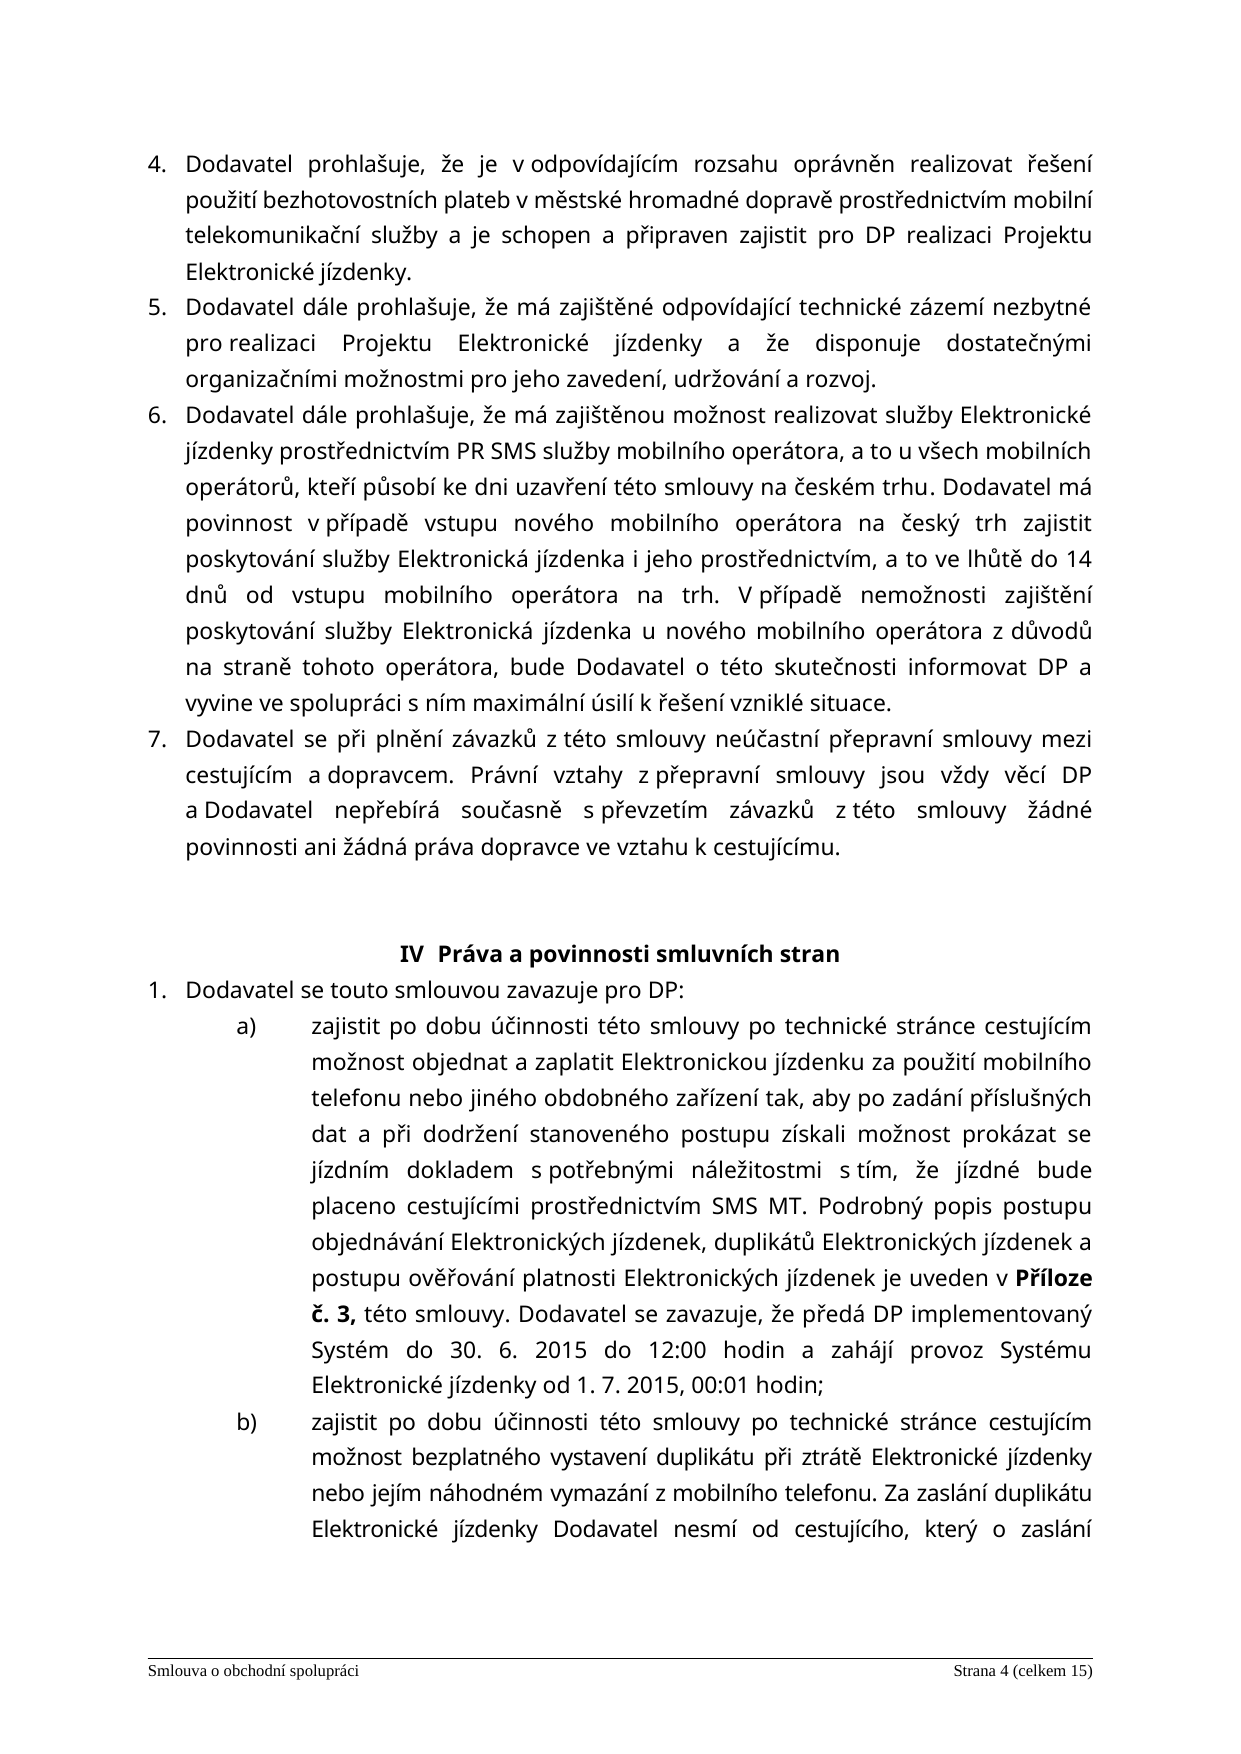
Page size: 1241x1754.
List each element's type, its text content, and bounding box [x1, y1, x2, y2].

list Dodavatel dále prohlašuje, že má zajištěné odpovídající technické zázemí nezbytné pro realizaci Projektu Elektronické jízdenky a že disponuje dostatečnými organizačními možnostmi pro jeho zavedení, udržování a rozvoj. [148, 291, 1093, 394]
list Dodavatel dále prohlašuje, že má zajištěnou možnost realizovat služby Elektronické jízdenky prostřednictvím PR SMS služby mobilního operátora, a to u všech mobilních operátorů, kteří působí ke dni uzavření této smlouvy na českém trhu. Dodavatel má povinnost v případě vstupu nového mobilního operátora na český trh zajistit poskytování služby Elektronická jízdenka i jeho prostřednictvím, a to ve lhůtě do 14 dnů od vstupu mobilního operátora na trh. V případě nemožnosti zajištění poskytování služby Elektronická jízdenka u nového mobilního operátora z důvodů na straně tohoto operátora, bude Dodavatel o této skutečnosti informovat DP a vyvine ve spolupráci s ním maximální úsilí k řešení vzniklé situace. [148, 399, 1093, 718]
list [236, 1405, 1093, 1544]
list Dodavatel se při plnění závazků z této smlouvy neúčastní přepravní smlouvy mezi cestujícím a dopravcem. Právní vztahy z přepravní smlouvy jsou vždy věcí DP a Dodavatel nepřebírá současně s převzetím závazků z této smlouvy žádné povinnosti ani žádná práva dopravce ve vztahu k cestujícímu. [148, 723, 1093, 862]
list zajistit po dobu účinnosti této smlouvy po technické stránce cestujícím možnost objednat a zaplatit Elektronickou jízdenku za použití mobilního telefonu nebo jiného obdobného zařízení tak, aby po zadání příslušných dat a při dodržení stanoveného postupu získali možnost prokázat se jízdním dokladem s potřebnými náležitostmi s tím, že jízdné bude placeno cestujícími prostřednictvím SMS MT. Podrobný popis postupu objednávání Elektronických jízdenek, duplikátů Elektronických jízdenek a postupu ověřování platnosti Elektronických jízdenek je uveden v Příloze č. 3, této smlouvy. Dodavatel se zavazuje, že předá DP implementovaný Systém do 30. 6. 2015 do 12:00 hodin a zahájí provoz Systému Elektronické jízdenky od 1. 7. 2015, 00:01 hodin; [236, 1010, 1093, 1401]
list Dodavatel se touto smlouvou zavazuje pro DP: [148, 974, 1093, 1005]
list Dodavatel prohlašuje, že je v odpovídajícím rozsahu oprávněn realizovat řešení použití bezhotovostních plateb v městské hromadné dopravě prostřednictvím mobilní telekomunikační služby a je schopen a připraven zajistit pro DP realizaci Projektu Elektronické jízdenky. [148, 148, 1093, 287]
list Práva a povinnosti smluvních stran [148, 938, 1093, 969]
